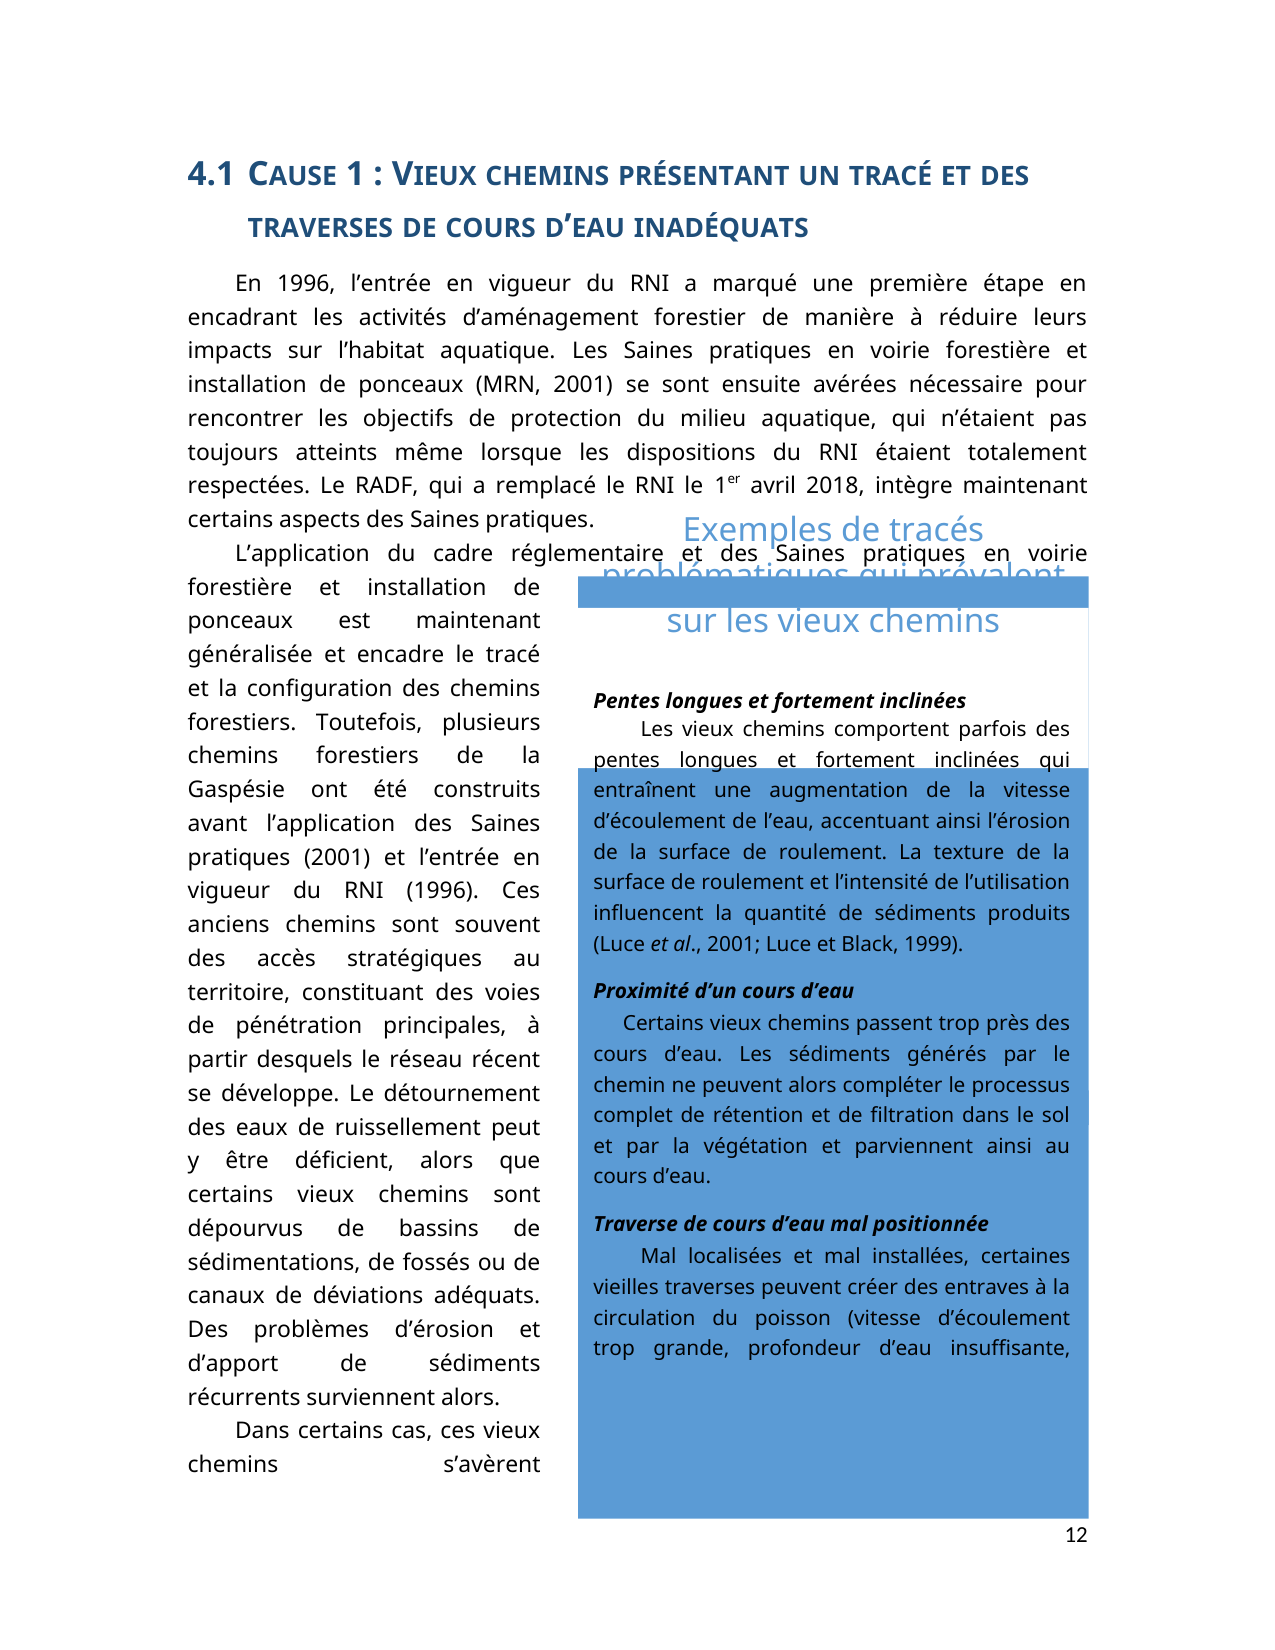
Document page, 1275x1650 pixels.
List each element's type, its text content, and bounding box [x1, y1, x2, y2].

text L’application du cadre réglementaire et des Saines pratiques en voirie forestière et installation de ponceaux est maintenant généralisée et encadre le tracé et la configuration des chemins forestiers. Toutefois, plusieurs chemins forestiers de la Gaspésie ont été construits avant l’application des Saines pratiques (2001) et l’entrée en vigueur du RNI (1996). Ces anciens chemins sont souvent des accès stratégiques au territoire, constituant des voies de pénétration principales, à partir desquels le réseau récent se développe. Le détournement des eaux de ruissellement peut y être déficient, alors que certains vieux chemins sont dépourvus de bassins de sédimentations, de fossés ou de canaux de déviations adéquats. Des problèmes d’érosion et d’apport de sédiments récurrents surviennent alors. [187, 537, 1087, 1412]
subtitle Cause 1 : Vieux chemins présentant un tracé et des traverses de cours d’eau inadéquats [187, 150, 1087, 248]
text En 1996, l’entrée en vigueur du RNI a marqué une première étape en encadrant les activités d’aménagement forestier de manière à réduire leurs impacts sur l’habitat aquatique. Les Saines pratiques en voirie forestière et installation de ponceaux (MRN, 2001) se sont ensuite avérées nécessaire pour rencontrer les objectifs de protection du milieu aquatique, qui n’étaient pas toujours atteints même lorsque les dispositions du RNI étaient totalement respectées. Le RADF, qui a remplacé le RNI le 1er avril 2018, intègre maintenant certains aspects des Saines pratiques. [187, 267, 1087, 534]
